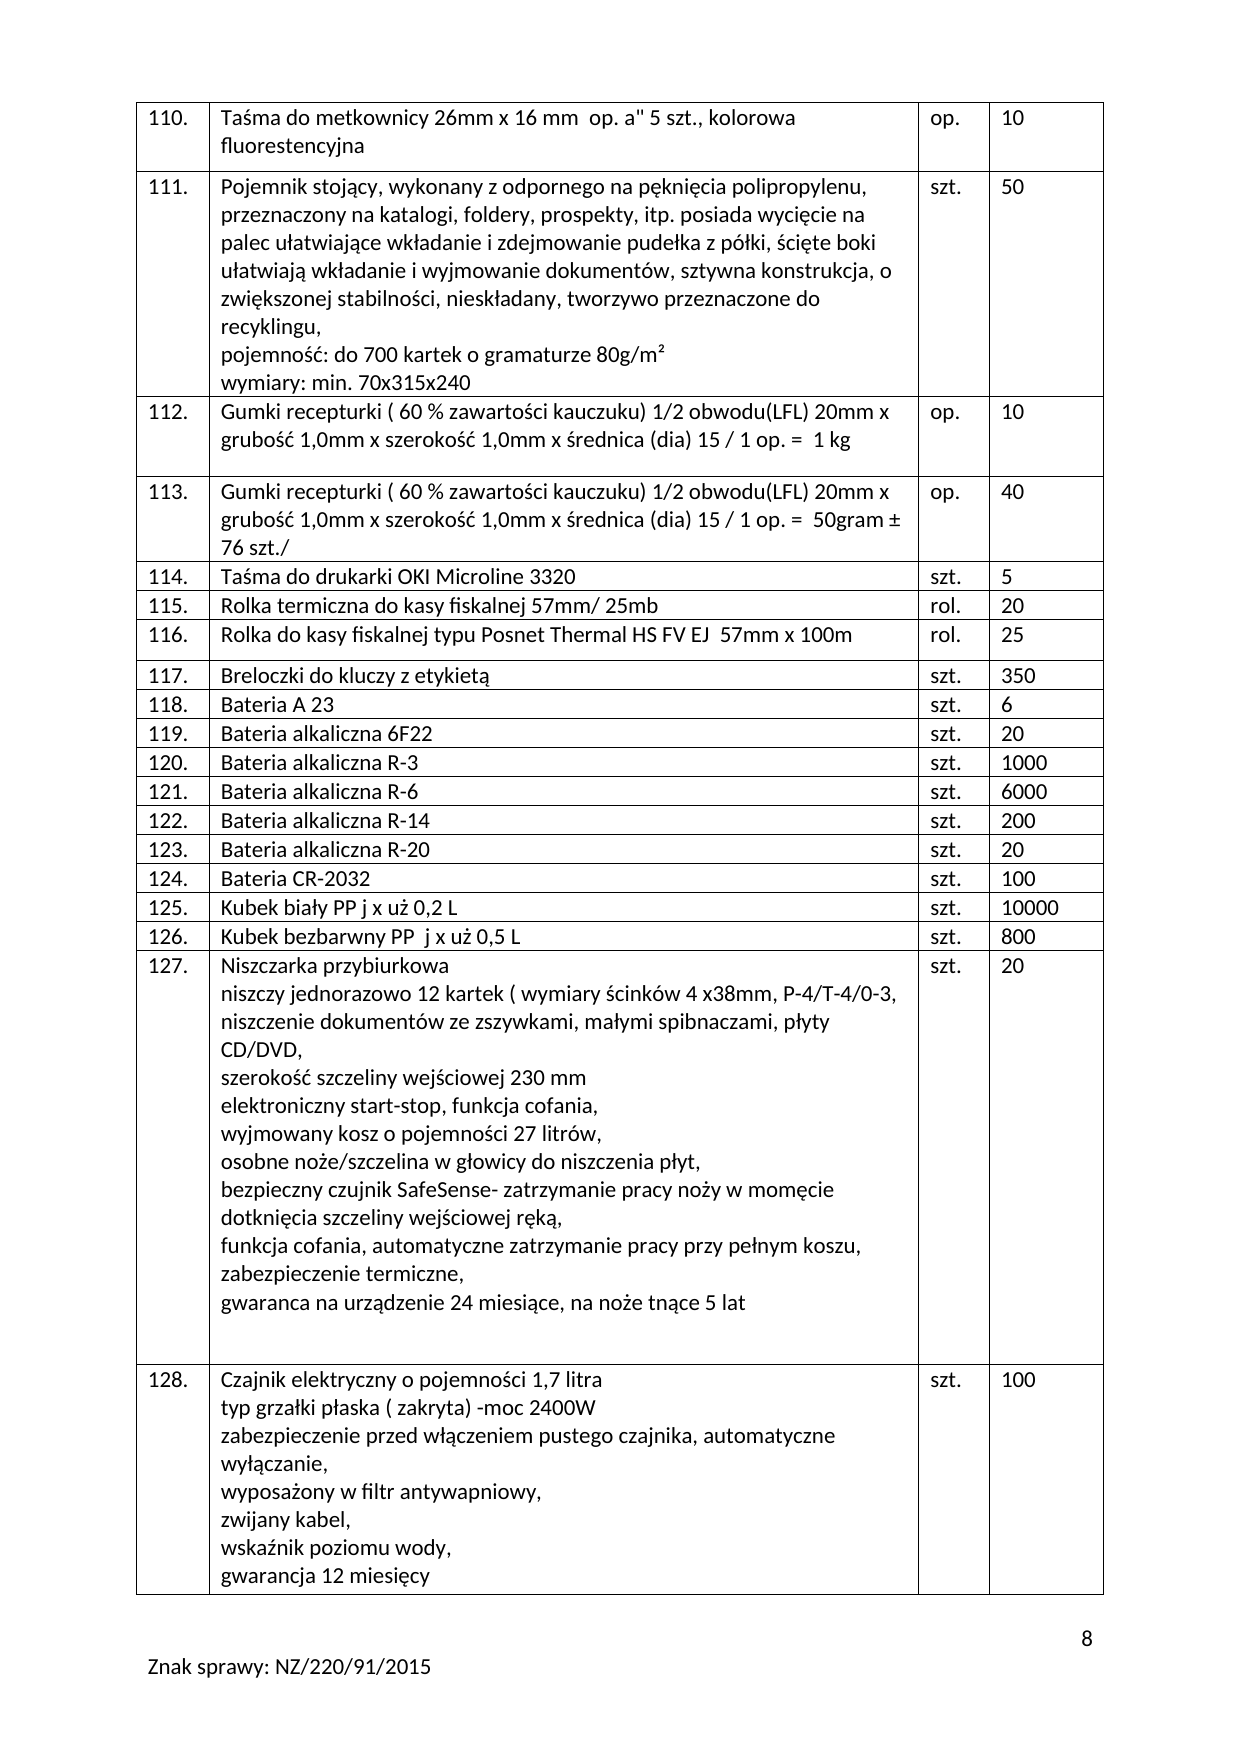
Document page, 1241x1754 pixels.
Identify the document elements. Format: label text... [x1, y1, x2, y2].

table_cell 40 [990, 477, 1103, 561]
table_cell 126. [137, 922, 209, 950]
table_cell Czajnik elektryczny o pojemności 1,7 litra typ grzałki płaska ( zakryta) -moc 2400W zabezpieczenie przed włączeniem pustego czajnika, automatyczne wyłączanie, wyposażony w filtr antywapniowy, zwijany kabel, wskaźnik poziomu wody, gwarancja 12 miesięcy [210, 1365, 918, 1594]
table_cell szt. [919, 661, 989, 689]
table_cell op. [919, 103, 989, 171]
table_cell 121. [137, 777, 209, 805]
table_cell Pojemnik stojący, wykonany z odpornego na pęknięcia polipropylenu, przeznaczony na katalogi, foldery, prospekty, itp. posiada wycięcie na palec ułatwiające wkładanie i zdejmowanie pudełka z półki, ścięte boki ułatwiają wkładanie i wyjmowanie dokumentów, sztywna konstrukcja, o zwiększonej stabilności, nieskładany, tworzywo przeznaczone do recyklingu, pojemność: do 700 kartek o gramaturze 80g/m² wymiary: min. 70x315x240 [210, 172, 918, 396]
table_cell 10 [990, 103, 1103, 171]
table_cell 200 [990, 806, 1103, 834]
table_cell Bateria alkaliczna R-14 [210, 806, 918, 834]
table_cell 350 [990, 661, 1103, 689]
table_cell 122. [137, 806, 209, 834]
table_cell op. [919, 397, 989, 476]
table_cell Bateria CR-2032 [210, 864, 918, 892]
table_cell Gumki recepturki ( 60 % zawartości kauczuku) 1/2 obwodu(LFL) 20mm x grubość 1,0mm x szerokość 1,0mm x średnica (dia) 15 / 1 op. = 1 kg [210, 397, 918, 476]
table_cell Bateria alkaliczna R-6 [210, 777, 918, 805]
table_cell szt. [919, 1365, 989, 1594]
table_cell Kubek biały PP j x uż 0,2 L [210, 893, 918, 921]
table_cell 6 [990, 690, 1103, 718]
table_cell 110. [137, 103, 209, 171]
table_cell Bateria A 23 [210, 690, 918, 718]
table_cell 50 [990, 172, 1103, 396]
table_cell szt. [919, 719, 989, 747]
table_cell 1000 [990, 748, 1103, 776]
table_cell rol. [919, 620, 989, 660]
table_cell 114. [137, 562, 209, 590]
table_cell szt. [919, 777, 989, 805]
table_cell szt. [919, 951, 989, 1364]
table_cell szt. [919, 562, 989, 590]
table_cell Taśma do drukarki OKI Microline 3320 [210, 562, 918, 590]
table_cell 100 [990, 1365, 1103, 1594]
table_cell 20 [990, 591, 1103, 619]
table_cell 5 [990, 562, 1103, 590]
table_cell szt. [919, 893, 989, 921]
table_cell 118. [137, 690, 209, 718]
table_cell Breloczki do kluczy z etykietą [210, 661, 918, 689]
table_cell 124. [137, 864, 209, 892]
table_cell 125. [137, 893, 209, 921]
table_cell Taśma do metkownicy 26mm x 16 mm op. a" 5 szt., kolorowa fluorestencyjna [210, 103, 918, 171]
table_cell szt. [919, 172, 989, 396]
table_cell op. [919, 477, 989, 561]
table_cell 800 [990, 922, 1103, 950]
table_cell 20 [990, 835, 1103, 863]
table_cell szt. [919, 806, 989, 834]
table_cell 112. [137, 397, 209, 476]
table_cell szt. [919, 922, 989, 950]
table_cell 111. [137, 172, 209, 396]
table_cell Kubek bezbarwny PP j x uż 0,5 L [210, 922, 918, 950]
table_cell Bateria alkaliczna R-3 [210, 748, 918, 776]
table_cell 123. [137, 835, 209, 863]
table_cell 115. [137, 591, 209, 619]
table_cell 119. [137, 719, 209, 747]
table_cell szt. [919, 835, 989, 863]
table_cell 20 [990, 951, 1103, 1364]
table_cell Niszczarka przybiurkowa niszczy jednorazowo 12 kartek ( wymiary ścinków 4 x38mm, P-4/T-4/0-3, niszczenie dokumentów ze zszywkami, małymi spibnaczami, płyty CD/DVD, szerokość szczeliny wejściowej 230 mm elektroniczny start-stop, funkcja cofania, wyjmowany kosz o pojemności 27 litrów, osobne noże/szczelina w głowicy do niszczenia płyt, bezpieczny czujnik SafeSense- zatrzymanie pracy noży w momęcie dotknięcia szczeliny wejściowej ręką, funkcja cofania, automatyczne zatrzymanie pracy przy pełnym koszu, zabezpieczenie termiczne, gwaranca na urządzenie 24 miesiące, na noże tnące 5 lat [210, 951, 918, 1364]
table_cell 117. [137, 661, 209, 689]
table_cell 116. [137, 620, 209, 660]
table_cell Rolka do kasy fiskalnej typu Posnet Thermal HS FV EJ 57mm x 100m [210, 620, 918, 660]
table_cell 127. [137, 951, 209, 1364]
table_cell 113. [137, 477, 209, 561]
table_cell szt. [919, 690, 989, 718]
table_cell 100 [990, 864, 1103, 892]
table_cell szt. [919, 748, 989, 776]
table_cell szt. [919, 864, 989, 892]
table_cell 6000 [990, 777, 1103, 805]
table_cell 128. [137, 1365, 209, 1594]
table_cell Bateria alkaliczna R-20 [210, 835, 918, 863]
table_cell Rolka termiczna do kasy fiskalnej 57mm/ 25mb [210, 591, 918, 619]
table_cell 25 [990, 620, 1103, 660]
table_cell Bateria alkaliczna 6F22 [210, 719, 918, 747]
table_cell 10000 [990, 893, 1103, 921]
table_cell 120. [137, 748, 209, 776]
table_cell Gumki recepturki ( 60 % zawartości kauczuku) 1/2 obwodu(LFL) 20mm x grubość 1,0mm x szerokość 1,0mm x średnica (dia) 15 / 1 op. = 50gram ± 76 szt./ [210, 477, 918, 561]
table_cell rol. [919, 591, 989, 619]
table_cell 20 [990, 719, 1103, 747]
table_cell 10 [990, 397, 1103, 476]
